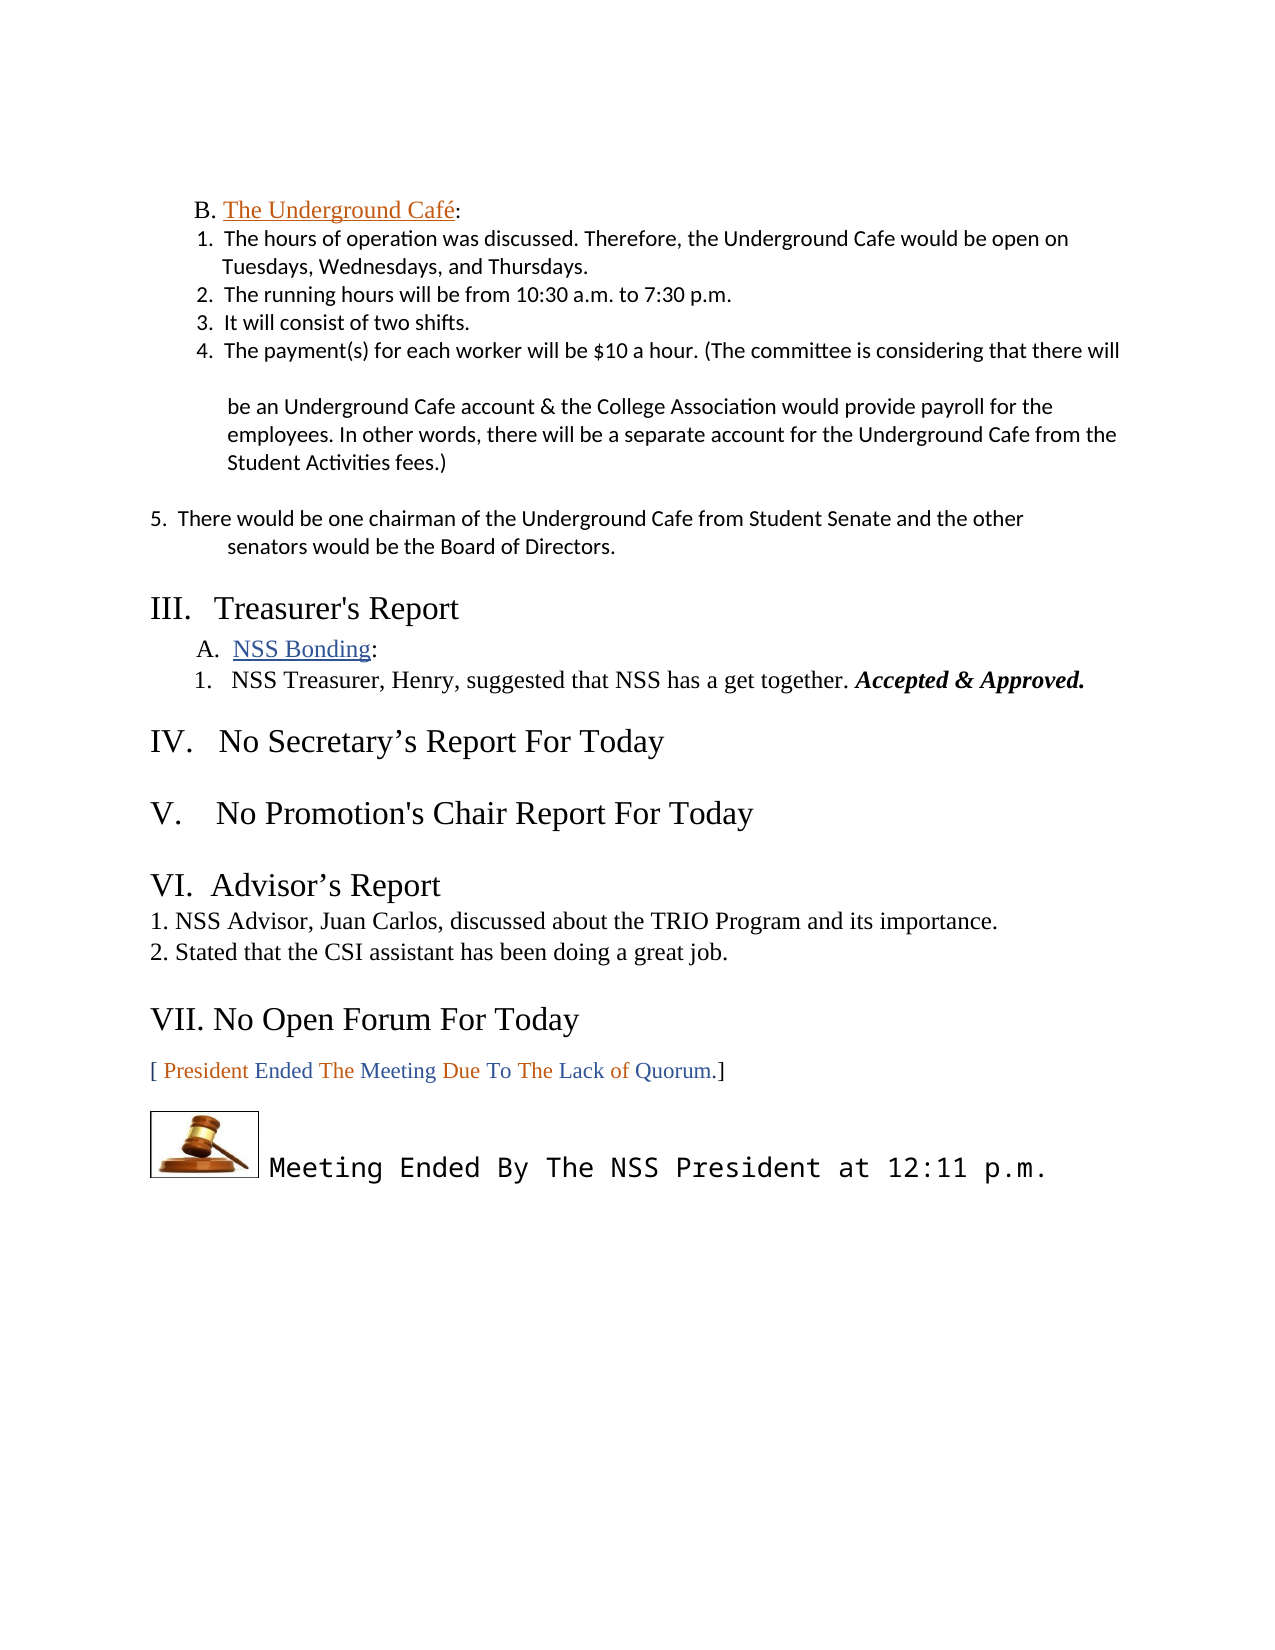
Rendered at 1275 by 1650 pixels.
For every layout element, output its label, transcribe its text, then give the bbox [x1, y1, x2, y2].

text IV. No Secretary’s Report For Today V. No Promotion's Chair Report For Today VI. Advisor’s Report 1. NSS Advisor, Juan Carlos, discussed about the TRIO Program and its importance. 2. Stated that the CSI assistant has been doing a great job. VII. No Open Forum For Today [150, 721, 1125, 1037]
text Meeting Ended By The NSS President at 12:11 p.m. [150, 1111, 1125, 1186]
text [150, 195, 1125, 721]
picture [150, 1111, 259, 1178]
text [ President Ended The Meeting Due To The Lack of Quorum.] [150, 1057, 1125, 1083]
